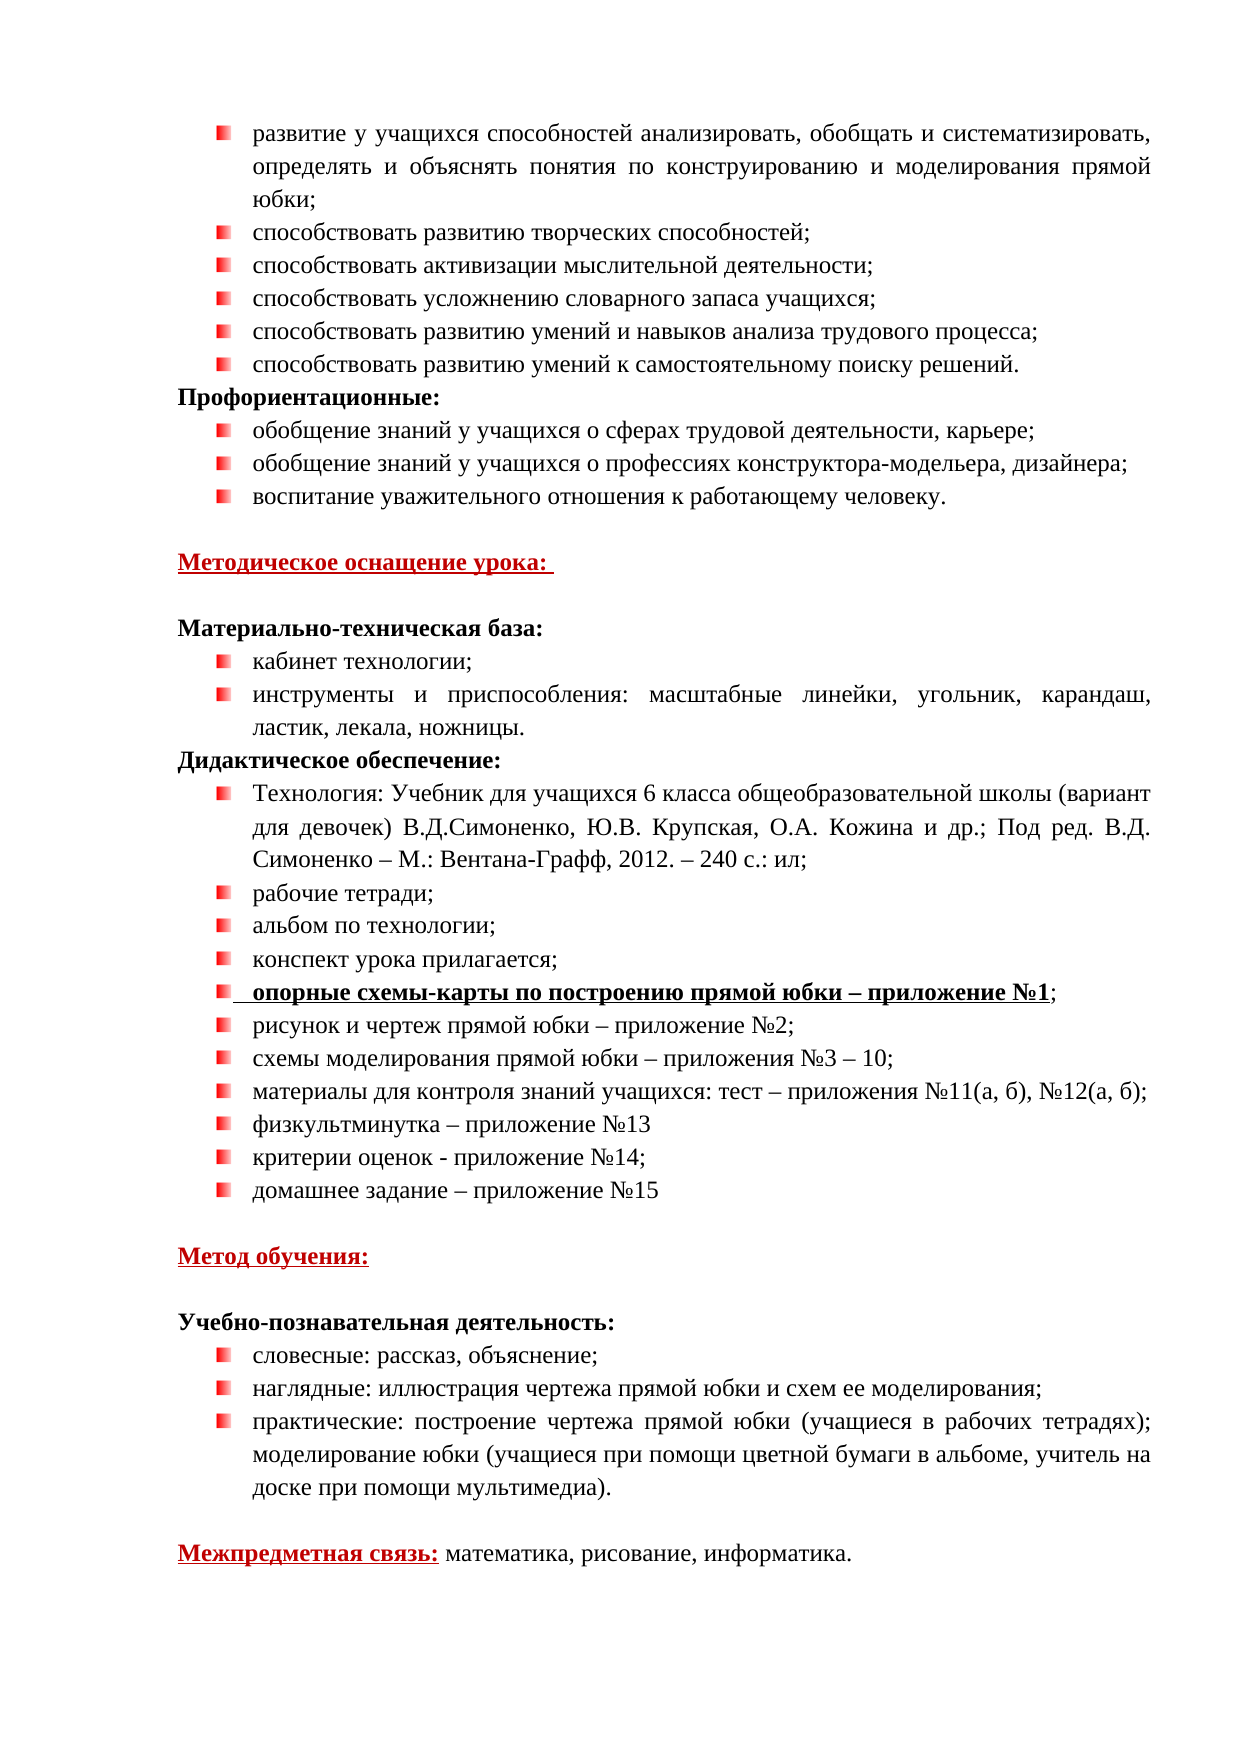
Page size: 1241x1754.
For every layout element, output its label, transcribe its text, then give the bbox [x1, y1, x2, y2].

list способствовать активизации мыслительной деятельности; [215, 250, 1152, 279]
list воспитание уважительного отношения к работающему человеку. [215, 481, 1152, 510]
list обобщение знаний у учащихся о профессиях конструктора-модельера, дизайнера; [215, 448, 1152, 477]
list развитие у учащихся способностей анализировать, обобщать и систематизировать, определять и объяснять понятия по конструированию и моделирования прямой юбки; [215, 118, 1152, 213]
list обобщение знаний у учащихся о сферах трудовой деятельности, карьере; [215, 415, 1152, 444]
picture [215, 323, 233, 340]
text Учебно-познавательная деятельность: [177, 1307, 1152, 1336]
list Технология: Учебник для учащихся 6 класса общеобразовательной школы (вариант для девочек) В.Д.Симоненко, Ю.В. Крупская, О.А. Кожина и др.; Под ред. В.Д. Симоненко – М.: Вентана-Графф, 2012. – 240 с.: ил; [215, 778, 1152, 873]
text Методическое оснащение урока: [177, 547, 1152, 576]
text Материально-техническая база: [177, 613, 1152, 642]
picture [215, 1049, 233, 1066]
picture [215, 917, 233, 934]
text Дидактическое обеспечение: [177, 746, 1152, 774]
list рабочие тетради; [215, 878, 1152, 906]
text Профориентационные: [177, 382, 1152, 411]
picture [215, 488, 233, 505]
list кабинет технологии; [215, 646, 1152, 675]
picture [215, 785, 233, 802]
picture [215, 686, 233, 703]
picture [215, 1016, 233, 1034]
picture [215, 1082, 233, 1100]
list критерии оценок - приложение №14; [215, 1142, 1152, 1171]
list способствовать усложнению словарного запаса учащихся; [215, 283, 1152, 312]
text Метод обучения: [177, 1241, 1152, 1269]
list опорные схемы-карты по построению прямой юбки – приложение №1; [215, 977, 1152, 1005]
picture [215, 422, 233, 439]
list наглядные: иллюстрация чертежа прямой юбки и схем ее моделирования; [215, 1373, 1152, 1402]
picture [215, 983, 233, 1000]
picture [215, 290, 233, 307]
list практические: построение чертежа прямой юбки (учащиеся в рабочих тетрадях); моделирование юбки (учащиеся при помощи цветной бумаги в альбоме, учитель на доске при помощи мультимедиа). [215, 1406, 1152, 1501]
picture [215, 653, 233, 670]
picture [215, 950, 233, 967]
list словесные: рассказ, объяснение; [215, 1340, 1152, 1369]
list способствовать развитию умений и навыков анализа трудового процесса; [215, 316, 1152, 345]
picture [215, 455, 233, 472]
list конспект урока прилагается; [215, 944, 1152, 972]
picture [215, 1115, 233, 1132]
picture [215, 1148, 233, 1166]
list способствовать развитию умений к самостоятельному поиску решений. [215, 349, 1152, 378]
list физкультминутка – приложение №13 [215, 1109, 1152, 1137]
picture [215, 124, 233, 142]
list альбом по технологии; [215, 911, 1152, 939]
picture [215, 1181, 233, 1199]
picture [215, 1412, 233, 1430]
picture [215, 256, 233, 274]
list инструменты и приспособления: масштабные линейки, угольник, карандаш, ластик, лекала, ножницы. [215, 679, 1152, 741]
list схемы моделирования прямой юбки – приложения №3 – 10; [215, 1043, 1152, 1071]
picture [215, 1379, 233, 1397]
text Межпредметная связь: математика, рисование, информатика. [177, 1538, 1152, 1567]
picture [215, 356, 233, 373]
picture [215, 1346, 233, 1364]
list способствовать развитию творческих способностей; [215, 217, 1152, 246]
list материалы для контроля знаний учащихся: тест – приложения №11(а, б), №12(а, б); [215, 1076, 1152, 1104]
picture [215, 884, 233, 901]
picture [215, 224, 233, 241]
list рисунок и чертеж прямой юбки – приложение №2; [215, 1010, 1152, 1038]
list домашнее задание – приложение №15 [215, 1175, 1152, 1203]
